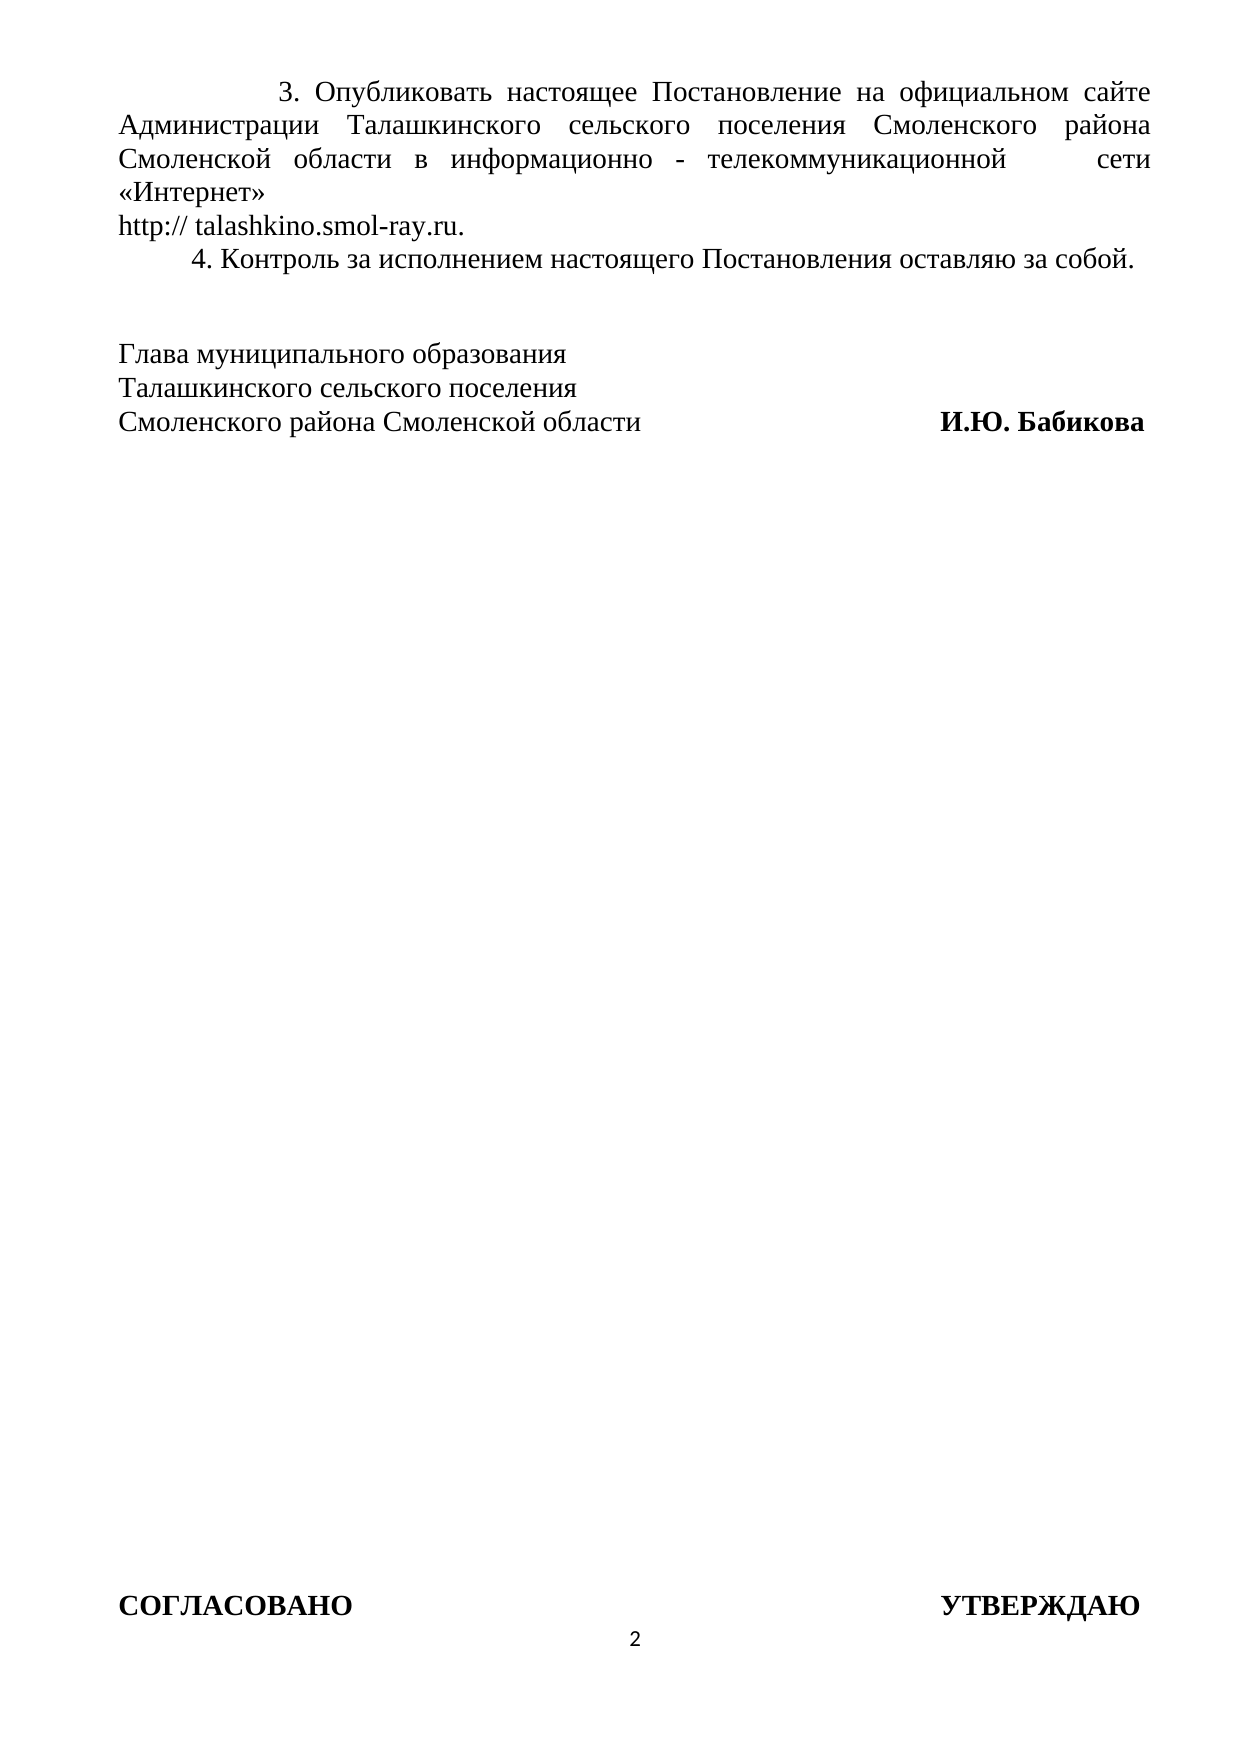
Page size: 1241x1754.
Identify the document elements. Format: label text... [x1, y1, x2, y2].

text 4. Контроль за исполнением настоящего Постановления оставляю за собой. [118, 242, 1152, 275]
text Глава муниципального образования [118, 337, 1152, 370]
text 3. Опубликовать настоящее Постановление на официальном сайте Администрации Талашкинского сельского поселения Смоленского района Смоленской области в информационно - телекоммуникационной сети «Интернет» [118, 74, 1152, 208]
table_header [107, 683, 709, 1622]
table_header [709, 683, 1152, 1622]
text http:// talashkino.smol-ray.ru. [118, 208, 1152, 242]
text Талашкинского сельского поселения [118, 370, 1152, 404]
text Смоленского района Смоленской области И.Ю. Бабикова [118, 404, 1152, 437]
